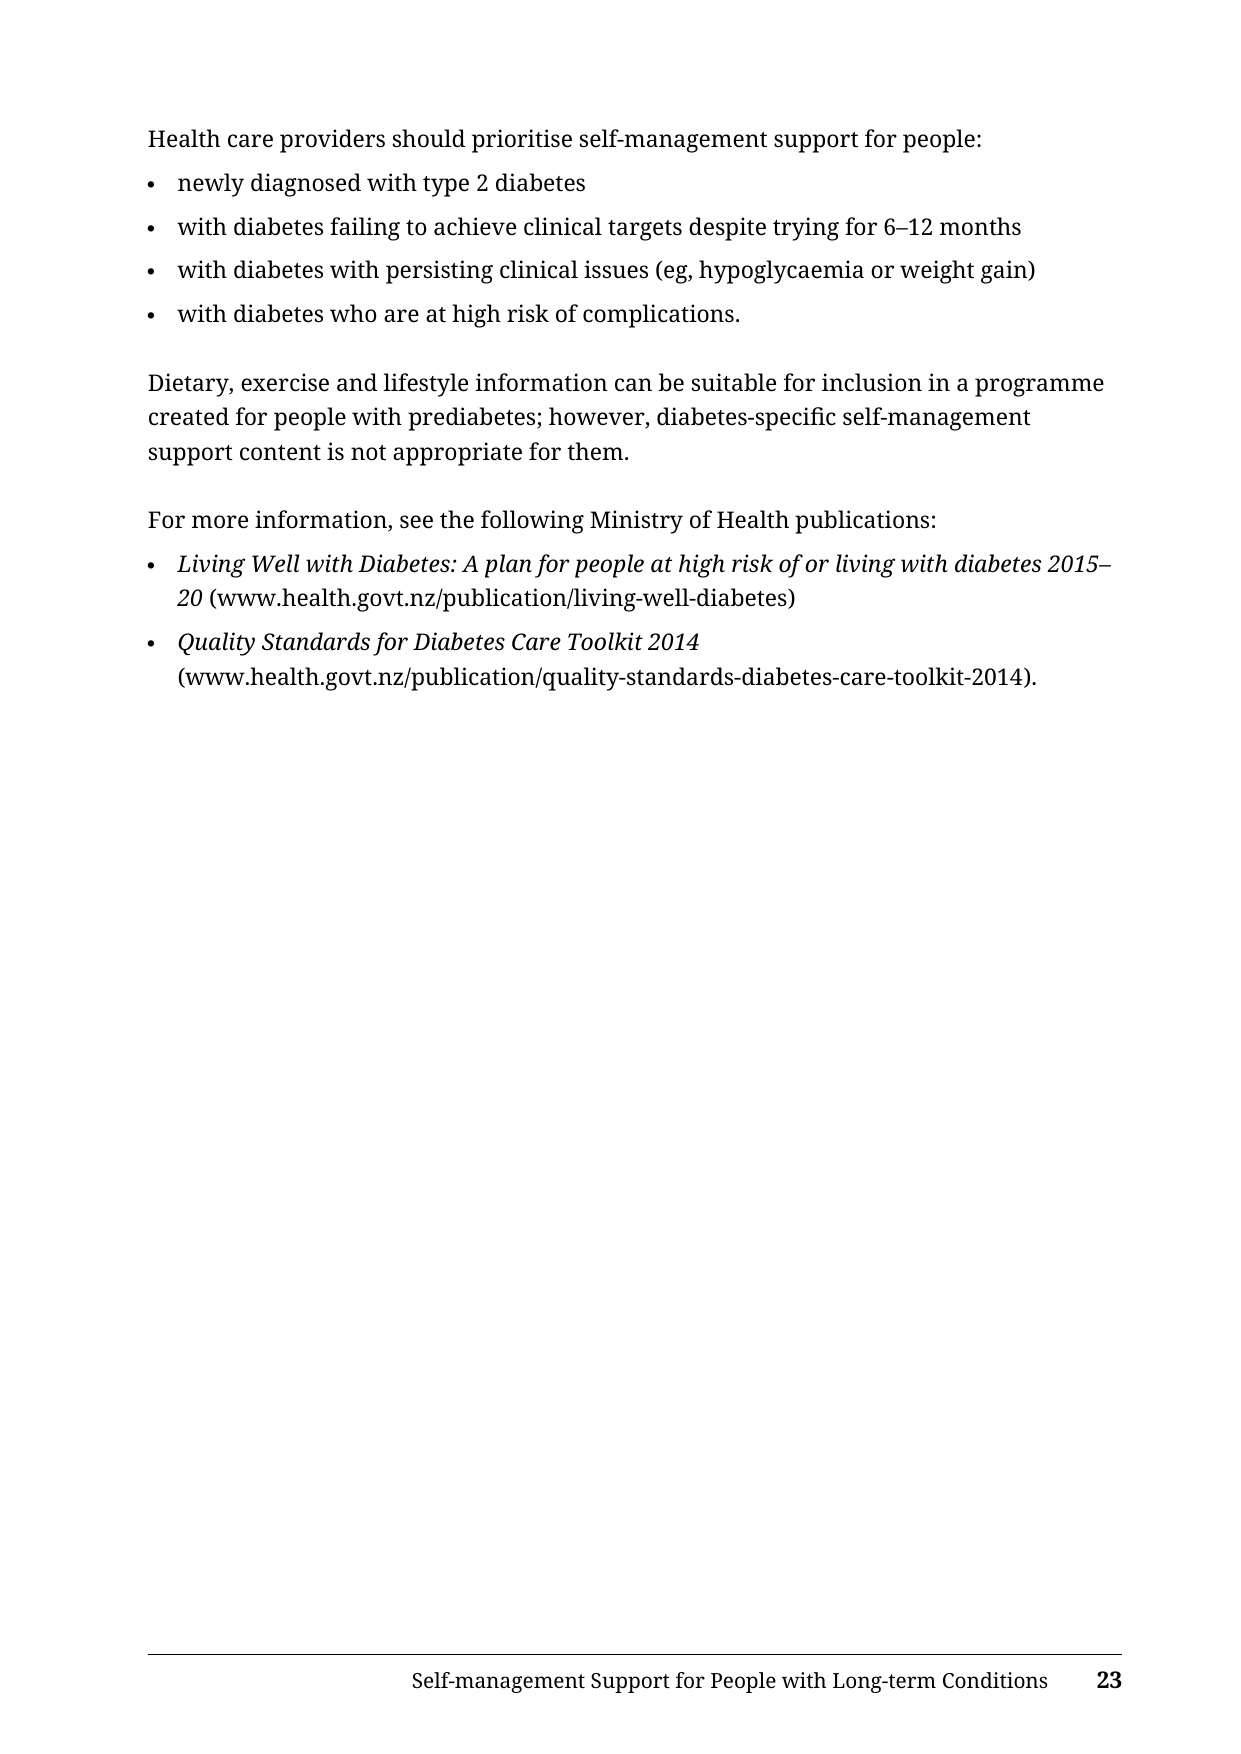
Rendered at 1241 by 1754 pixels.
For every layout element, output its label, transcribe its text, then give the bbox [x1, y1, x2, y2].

text Dietary, exercise and lifestyle information can be suitable for inclusion in a programme created for people with prediabetes; however, diabetes-specific self-management support content is not appropriate for them. [148, 367, 1122, 467]
text with diabetes who are at high risk of complications. [148, 298, 1122, 329]
text Health care providers should prioritise self-management support for people: [148, 123, 1122, 154]
text Quality Standards for Diabetes Care Toolkit 2014 (www.health.govt.nz/publication/quality-standards-diabetes-care-toolkit-2014). [148, 626, 1122, 692]
text newly diagnosed with type 2 diabetes [148, 167, 1122, 198]
text For more information, see the following Ministry of Health publications: [148, 504, 1122, 536]
text with diabetes failing to achieve clinical targets despite trying for 6–12 months [148, 211, 1122, 242]
text Living Well with Diabetes: A plan for people at high risk of or living with diabetes 2015–20 (www.health.govt.nz/publication/living-well-diabetes) [148, 548, 1122, 614]
text with diabetes with persisting clinical issues (eg, hypoglycaemia or weight gain) [148, 254, 1122, 286]
